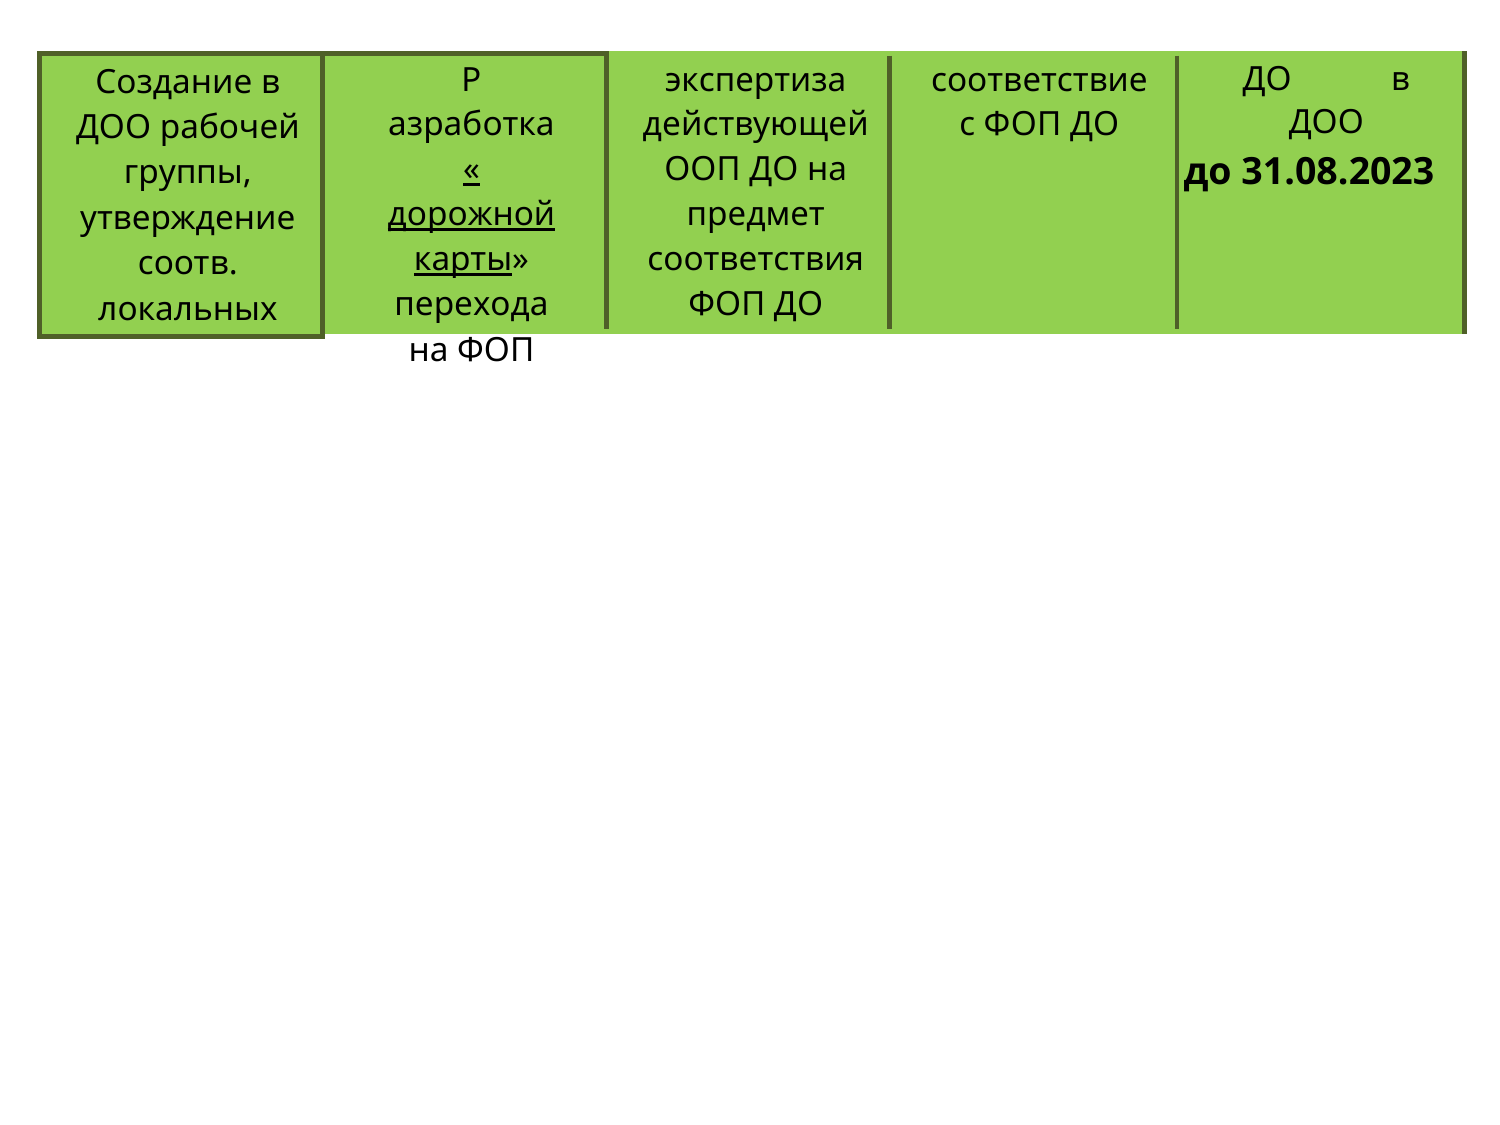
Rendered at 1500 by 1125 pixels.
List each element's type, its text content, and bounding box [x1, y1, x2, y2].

table_cell Создание в ДОО рабочей группы, утверждение соотв. локальных актов [42, 56, 320, 334]
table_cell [325, 56, 606, 334]
